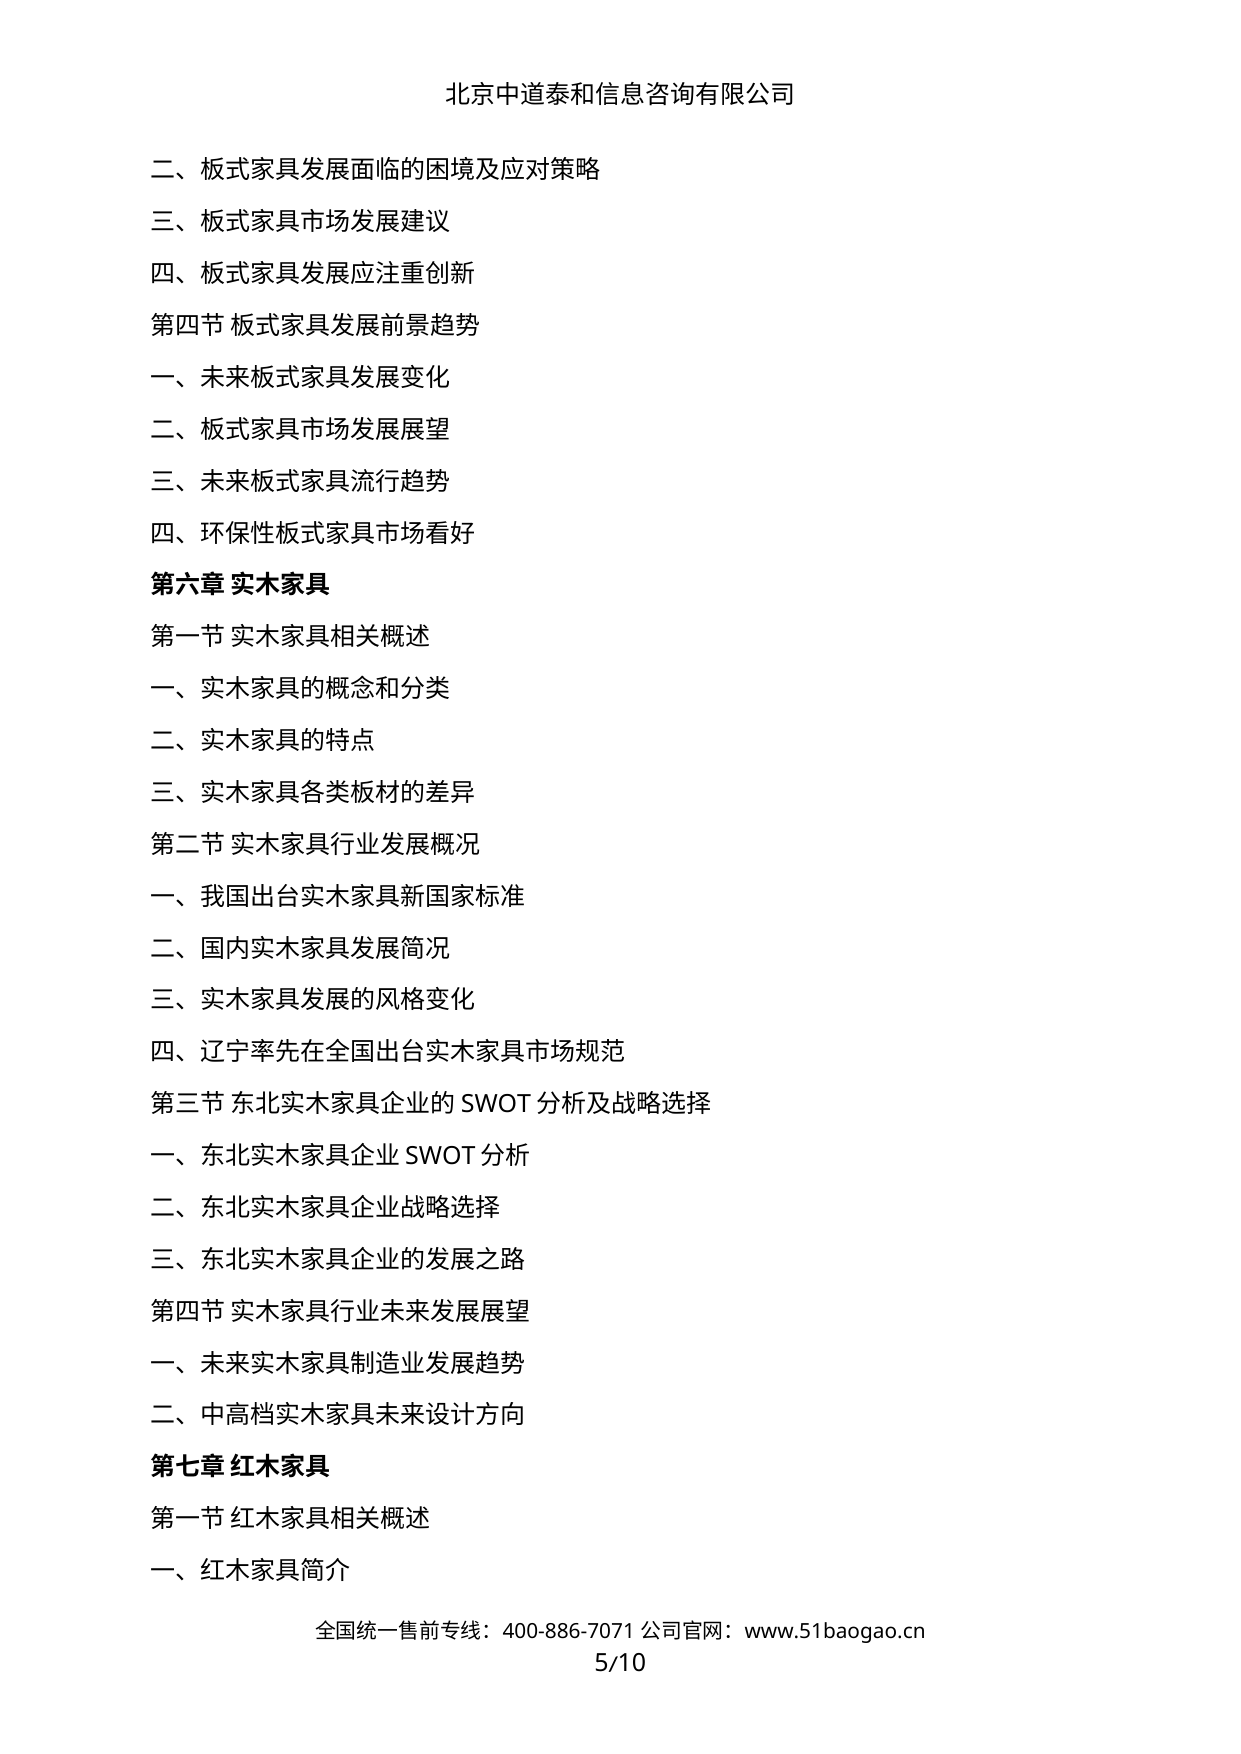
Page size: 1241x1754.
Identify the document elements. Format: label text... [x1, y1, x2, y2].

text 三、未来板式家具流行趋势 [150, 461, 1090, 497]
text 第四节 板式家具发展前景趋势 [150, 306, 1090, 342]
text 第一节 红木家具相关概述 [150, 1499, 1090, 1535]
text 二、板式家具市场发展展望 [150, 409, 1090, 446]
text 第二节 实木家具行业发展概况 [150, 824, 1090, 861]
text 二、板式家具发展面临的困境及应对策略 [150, 150, 1090, 186]
text 第三节 东北实木家具企业的SWOT分析及战略选择 [150, 1084, 1090, 1120]
text 一、东北实木家具企业SWOT分析 [150, 1136, 1090, 1172]
text 四、辽宁率先在全国出台实木家具市场规范 [150, 1032, 1090, 1068]
text 第四节 实木家具行业未来发展展望 [150, 1291, 1090, 1327]
text 第七章 红木家具 [150, 1447, 1090, 1483]
text 一、红木家具简介 [150, 1551, 1090, 1587]
text 三、东北实木家具企业的发展之路 [150, 1239, 1090, 1276]
text 三、实木家具各类板材的差异 [150, 772, 1090, 809]
text 一、实木家具的概念和分类 [150, 669, 1090, 705]
text 一、我国出台实木家具新国家标准 [150, 876, 1090, 912]
text 第一节 实木家具相关概述 [150, 617, 1090, 653]
text 二、国内实木家具发展简况 [150, 928, 1090, 964]
text 四、板式家具发展应注重创新 [150, 254, 1090, 290]
text 二、中高档实木家具未来设计方向 [150, 1395, 1090, 1431]
text 三、实木家具发展的风格变化 [150, 980, 1090, 1016]
text 二、东北实木家具企业战略选择 [150, 1187, 1090, 1224]
text 一、未来实木家具制造业发展趋势 [150, 1343, 1090, 1379]
text 三、板式家具市场发展建议 [150, 202, 1090, 238]
text 四、环保性板式家具市场看好 [150, 513, 1090, 549]
text 二、实木家具的特点 [150, 721, 1090, 757]
text 一、未来板式家具发展变化 [150, 357, 1090, 394]
text 第六章 实木家具 [150, 565, 1090, 601]
